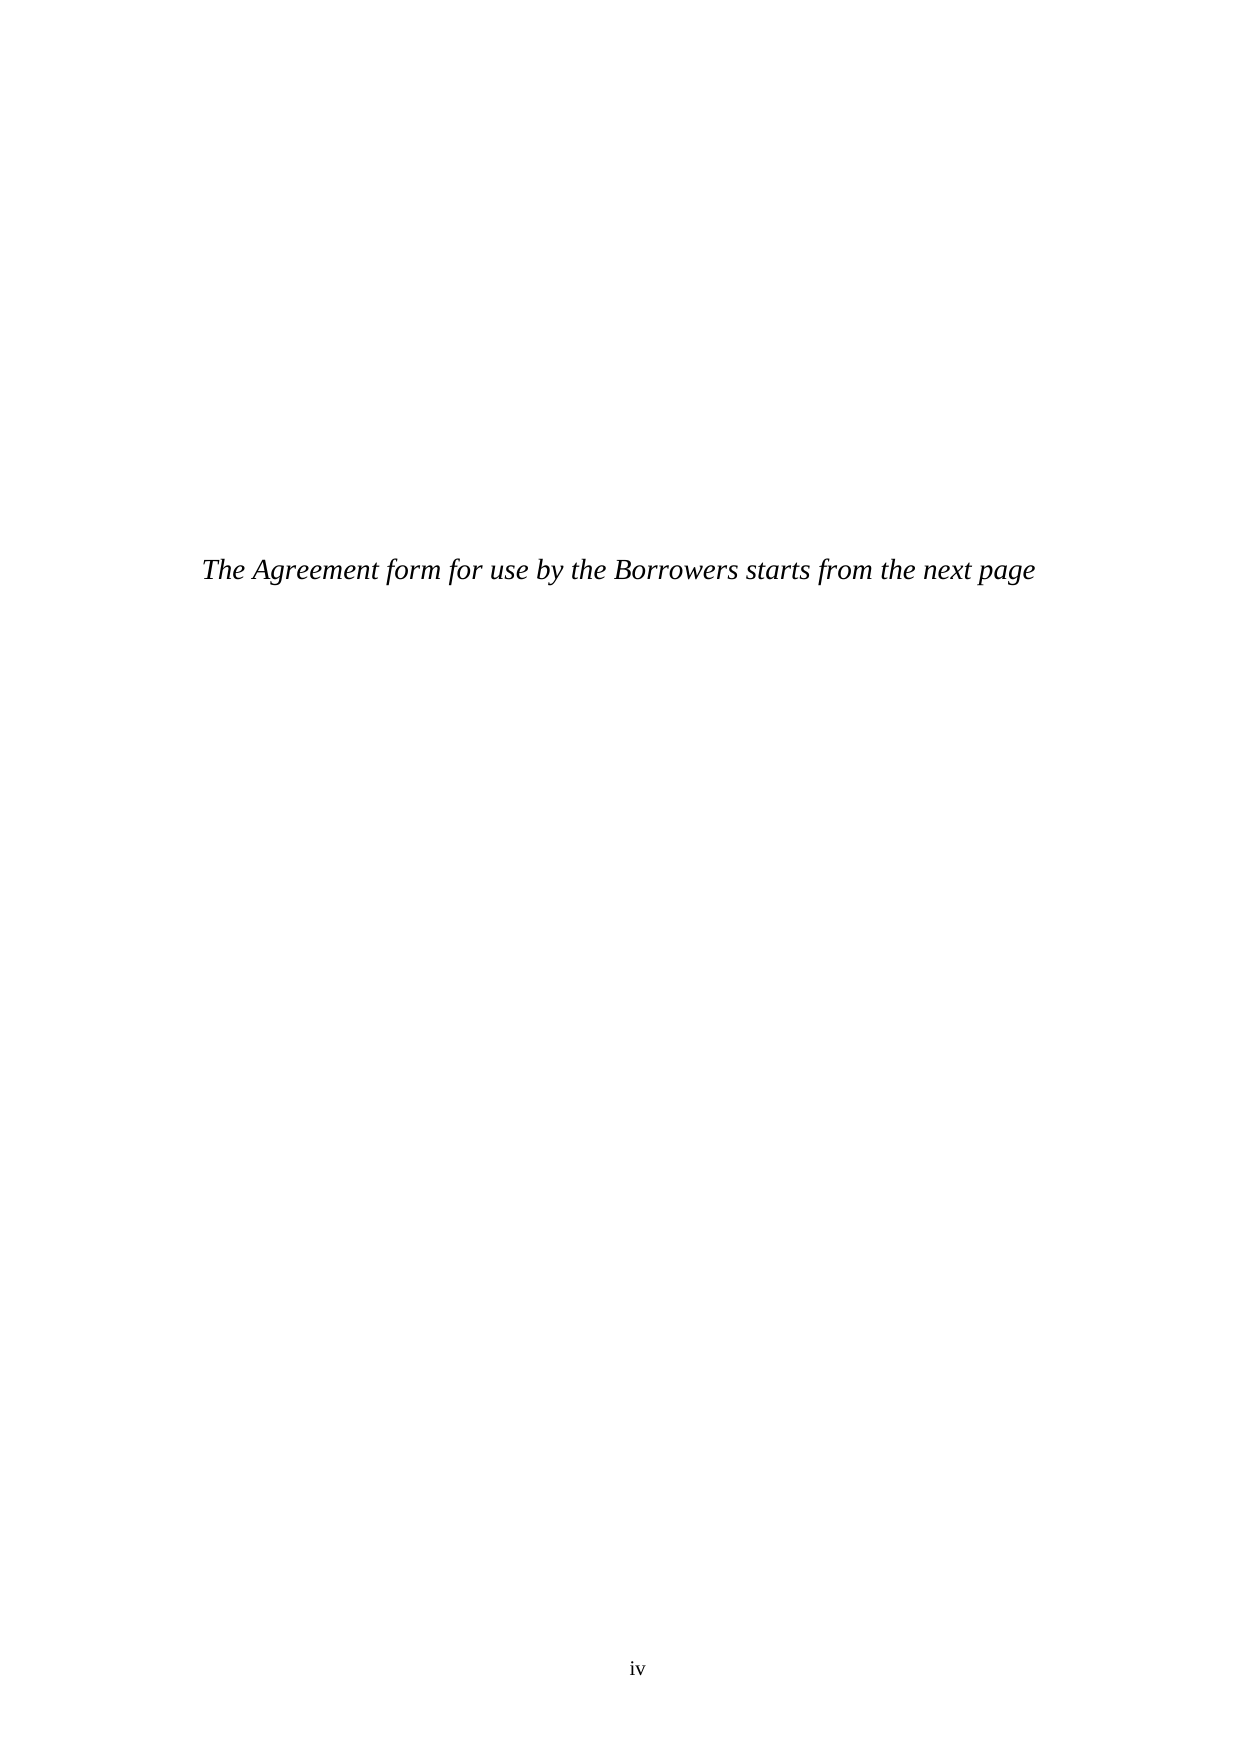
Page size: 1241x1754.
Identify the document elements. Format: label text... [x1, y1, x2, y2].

title The Agreement form for use by the Borrowers starts from the next page [187, 552, 1053, 586]
